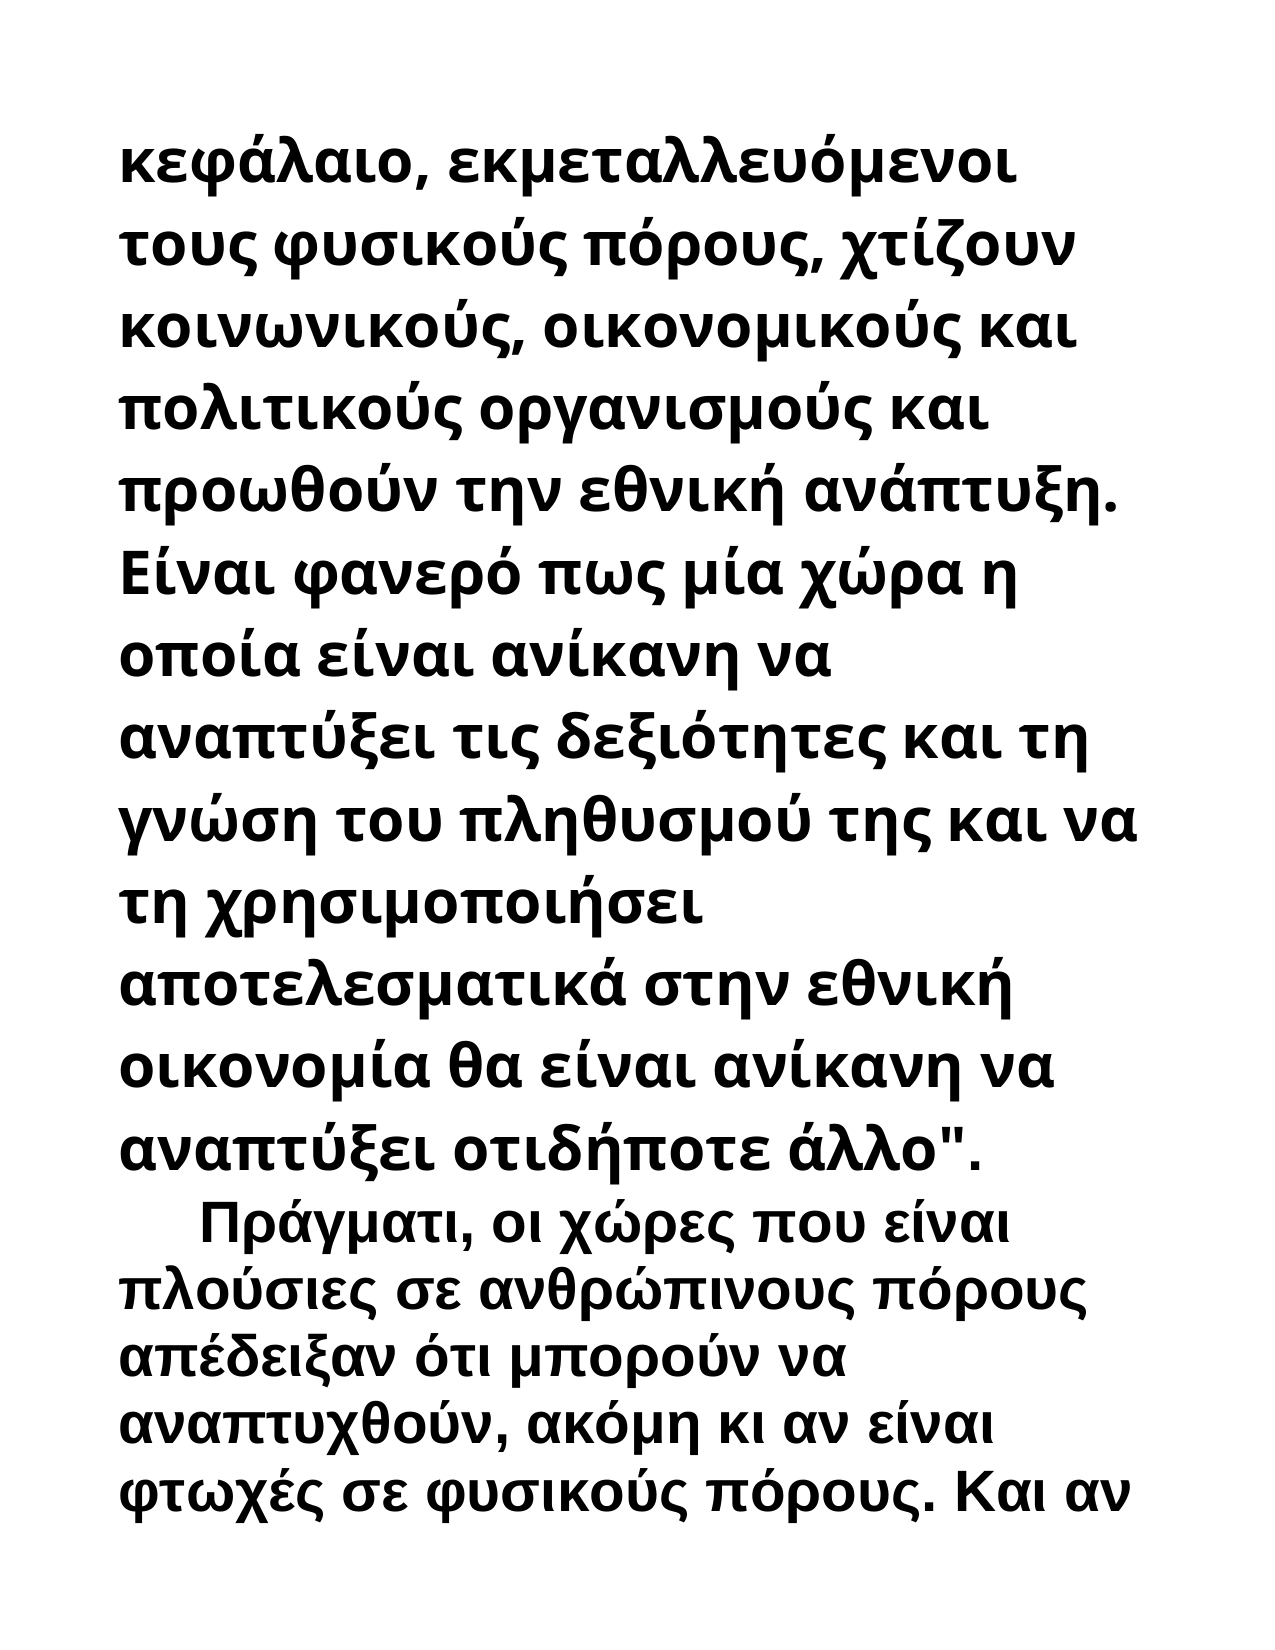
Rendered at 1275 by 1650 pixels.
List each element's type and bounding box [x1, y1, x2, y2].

text [118, 118, 1152, 1523]
